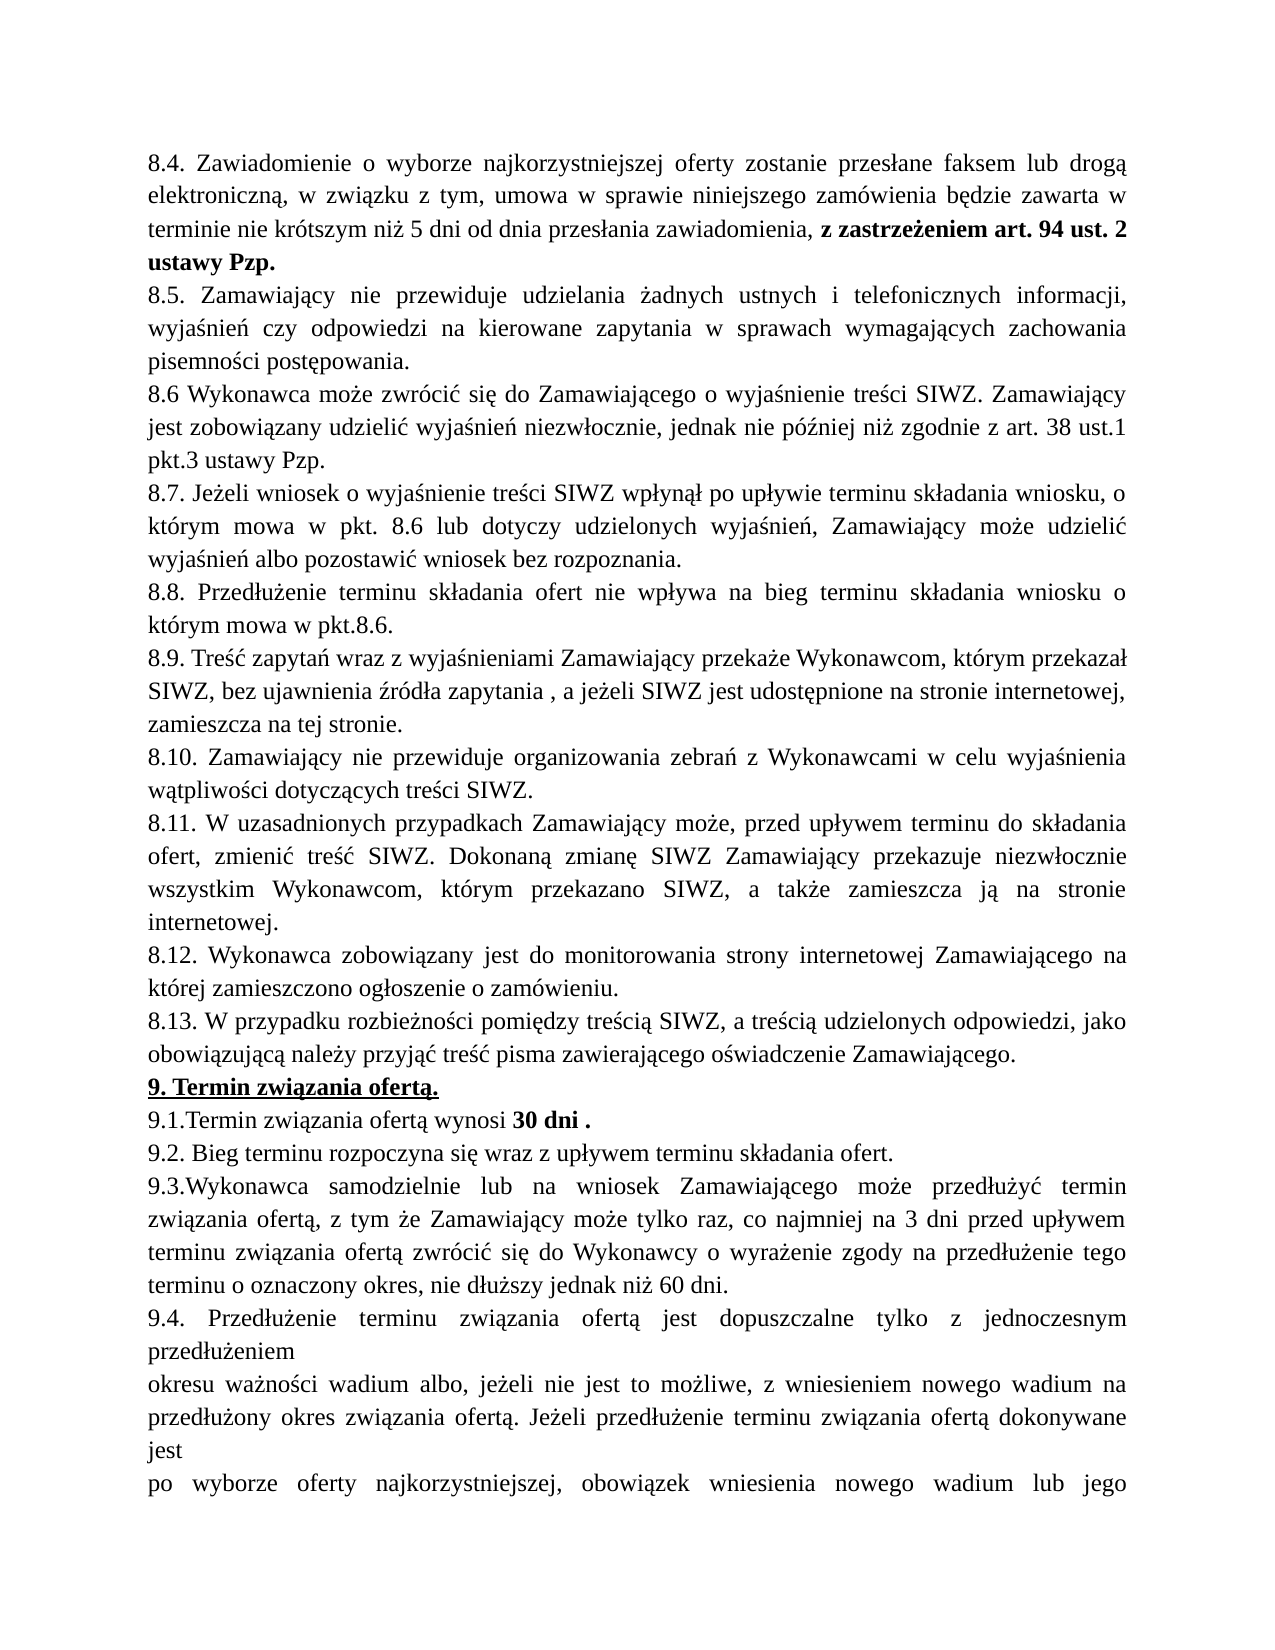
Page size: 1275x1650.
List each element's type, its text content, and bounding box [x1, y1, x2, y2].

text 8.5. Zamawiający nie przewiduje udzielania żadnych ustnych i telefonicznych informacji, wyjaśnień czy odpowiedzi na kierowane zapytania w sprawach wymagających zachowania pisemności postępowania. [148, 280, 1127, 374]
text 9.3.Wykonawca samodzielnie lub na wniosek Zamawiającego może przedłużyć termin związania ofertą, z tym że Zamawiający może tylko raz, co najmniej na 3 dni przed upływem terminu związania ofertą zwrócić się do Wykonawcy o wyrażenie zgody na przedłużenie tego terminu o oznaczony okres, nie dłuższy jednak niż 60 dni. [148, 1171, 1127, 1299]
text okresu ważności wadium albo, jeżeli nie jest to możliwe, z wniesieniem nowego wadium na przedłużony okres związania ofertą. Jeżeli przedłużenie terminu związania ofertą dokonywane jest [148, 1369, 1127, 1464]
text 9.4. Przedłużenie terminu związania ofertą jest dopuszczalne tylko z jednoczesnym przedłużeniem [148, 1303, 1127, 1365]
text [148, 1468, 1127, 1497]
text 8.12. Wykonawca zobowiązany jest do monitorowania strony internetowej Zamawiającego na której zamieszczono ogłoszenie o zamówieniu. [148, 940, 1127, 1002]
text 9.1.Termin związania ofertą wynosi 30 dni . [148, 1105, 1127, 1134]
text 8.4. Zawiadomienie o wyborze najkorzystniejszej oferty zostanie przesłane faksem lub drogą elektroniczną, w związku z tym, umowa w sprawie niniejszego zamówienia będzie zawarta w terminie nie krótszym niż 5 dni od dnia przesłania zawiadomienia, z zastrzeżeniem art. 94 ust. 2 ustawy Pzp. [148, 148, 1127, 275]
text 8.13. W przypadku rozbieżności pomiędzy treścią SIWZ, a treścią udzielonych odpowiedzi, jako obowiązującą należy przyjąć treść pisma zawierającego oświadczenie Zamawiającego. [148, 1006, 1127, 1068]
text 9. Termin związania ofertą. [148, 1072, 1127, 1101]
text 8.11. W uzasadnionych przypadkach Zamawiający może, przed upływem terminu do składania ofert, zmienić treść SIWZ. Dokonaną zmianę SIWZ Zamawiający przekazuje niezwłocznie wszystkim Wykonawcom, którym przekazano SIWZ, a także zamieszcza ją na stronie internetowej. [148, 808, 1127, 936]
text 8.6 Wykonawca może zwrócić się do Zamawiającego o wyjaśnienie treści SIWZ. Zamawiający jest zobowiązany udzielić wyjaśnień niezwłocznie, jednak nie później niż zgodnie z art. 38 ust.1 pkt.3 ustawy Pzp. [148, 379, 1127, 473]
text 8.9. Treść zapytań wraz z wyjaśnieniami Zamawiający przekaże Wykonawcom, którym przekazał SIWZ, bez ujawnienia źródła zapytania , a jeżeli SIWZ jest udostępnione na stronie internetowej, zamieszcza na tej stronie. [148, 643, 1127, 738]
text 9.2. Bieg terminu rozpoczyna się wraz z upływem terminu składania ofert. [148, 1138, 1127, 1167]
text 8.10. Zamawiający nie przewiduje organizowania zebrań z Wykonawcami w celu wyjaśnienia wątpliwości dotyczących treści SIWZ. [148, 742, 1127, 804]
text 8.7. Jeżeli wniosek o wyjaśnienie treści SIWZ wpłynął po upływie terminu składania wniosku, o którym mowa w pkt. 8.6 lub dotyczy udzielonych wyjaśnień, Zamawiający może udzielić wyjaśnień albo pozostawić wniosek bez rozpoznania. [148, 478, 1127, 573]
text 8.8. Przedłużenie terminu składania ofert nie wpływa na bieg terminu składania wniosku o którym mowa w pkt.8.6. [148, 577, 1127, 639]
